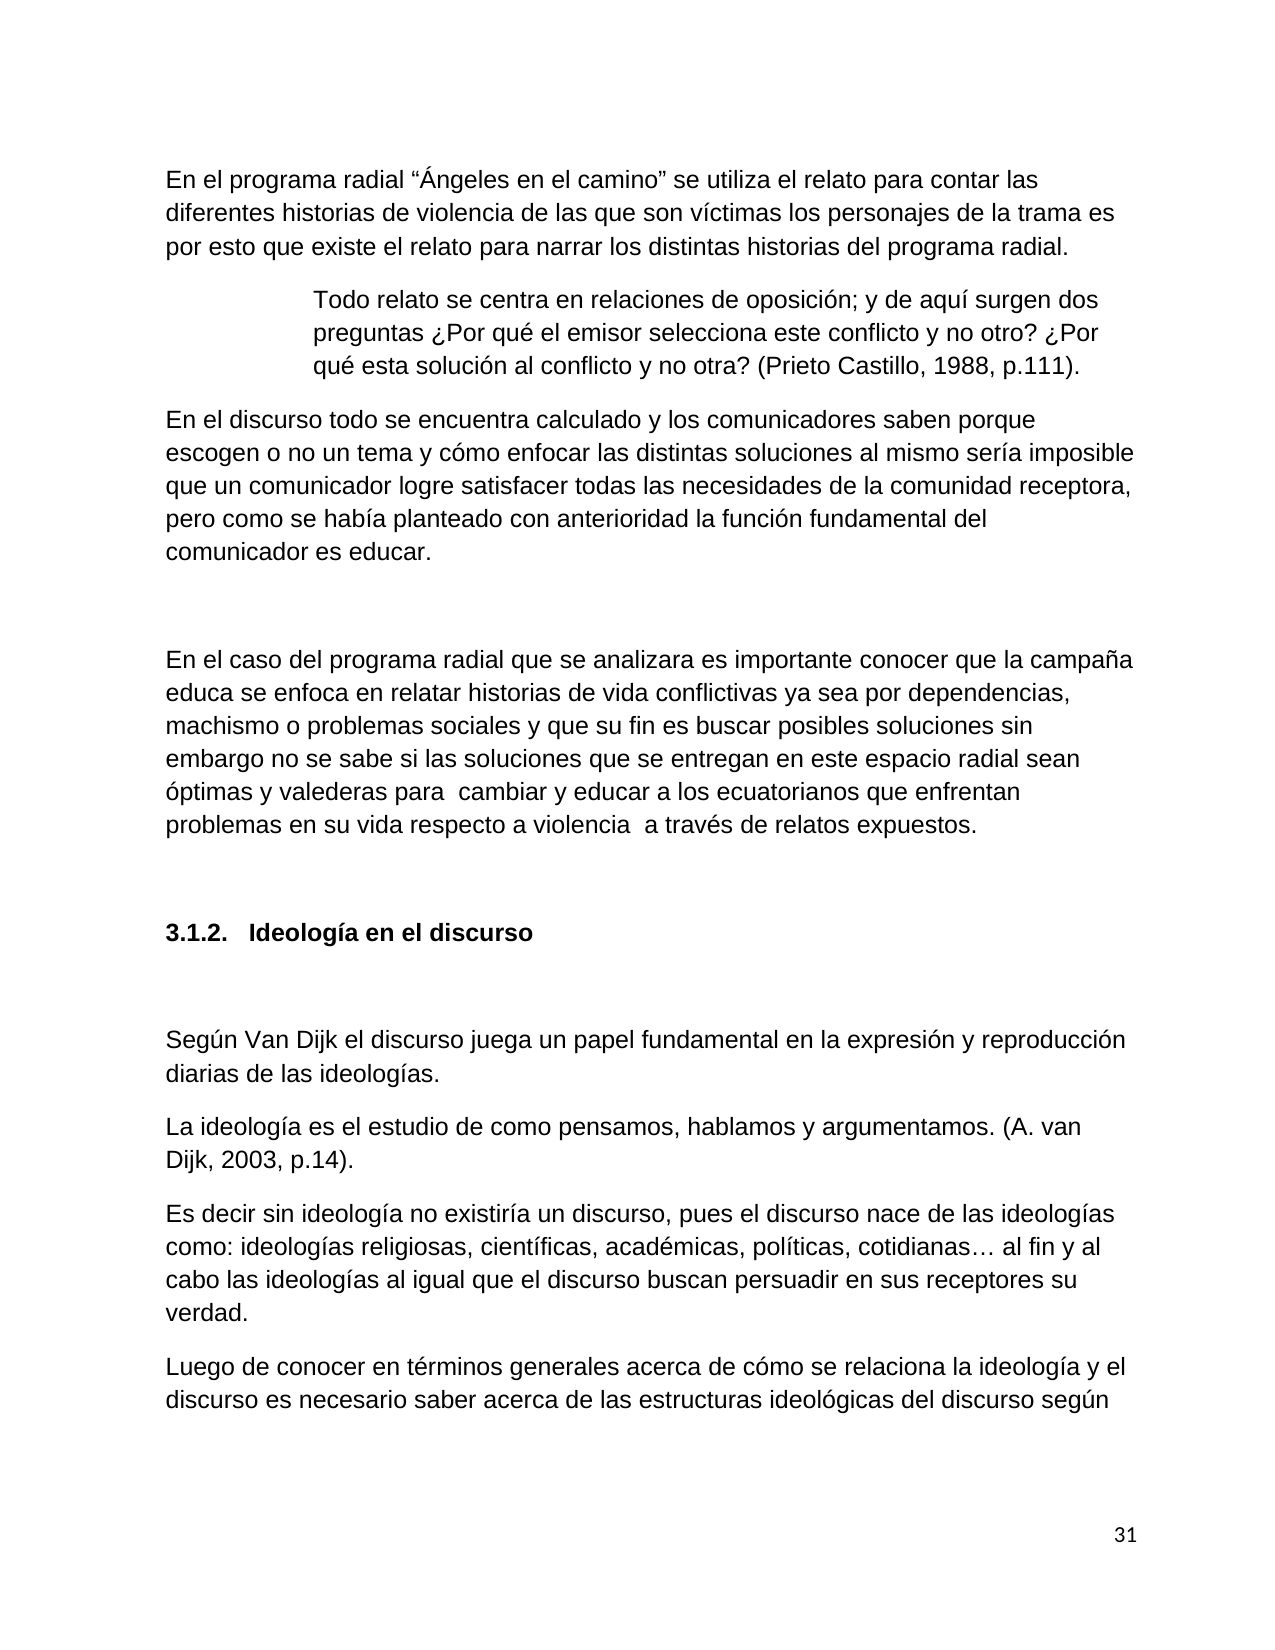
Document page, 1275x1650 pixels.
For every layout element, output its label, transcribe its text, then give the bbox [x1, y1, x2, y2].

text 3.1.2. Ideología en el discurso [165, 918, 1137, 947]
text En el programa radial “Ángeles en el camino” se utiliza el relato para contar las diferentes historias de violencia de las que son víctimas los personajes de la trama es por esto que existe el relato para narrar los distintas historias del programa radial. [165, 165, 1137, 260]
text La ideología es el estudio de como pensamos, hablamos y argumentamos. (A. van Dijk, 2003, p.14). [165, 1112, 1137, 1174]
text En el caso del programa radial que se analizara es importante conocer que la campaña educa se enfoca en relatar historias de vida conflictivas ya sea por dependencias, machismo o problemas sociales y que su fin es buscar posibles soluciones sin embargo no se sabe si las soluciones que se entregan en este espacio radial sean óptimas y valederas para cambiar y educar a los ecuatorianos que enfrentan problemas en su vida respecto a violencia a través de relatos expuestos. [165, 645, 1137, 839]
text Según Van Dijk el discurso juega un papel fundamental en la expresión y reproducción diarias de las ideologías. [165, 1026, 1137, 1087]
text En el discurso todo se encuentra calculado y los comunicadores saben porque escogen o no un tema y cómo enfocar las distintas soluciones al mismo sería imposible que un comunicador logre satisfacer todas las necesidades de la comunidad receptora, pero como se había planteado con anterioridad la función fundamental del comunicador es educar. [165, 405, 1137, 566]
text Es decir sin ideología no existiría un discurso, pues el discurso nace de las ideologías como: ideologías religiosas, científicas, académicas, políticas, cotidianas… al fin y al cabo las ideologías al igual que el discurso buscan persuadir en sus receptores su verdad. [165, 1199, 1137, 1327]
text Todo relato se centra en relaciones de oposición; y de aquí surgen dos preguntas ¿Por qué el emisor selecciona este conflicto y no otro? ¿Por qué esta solución al conflicto y no otra? (Prieto Castillo, 1988, p.111). [313, 285, 1137, 380]
